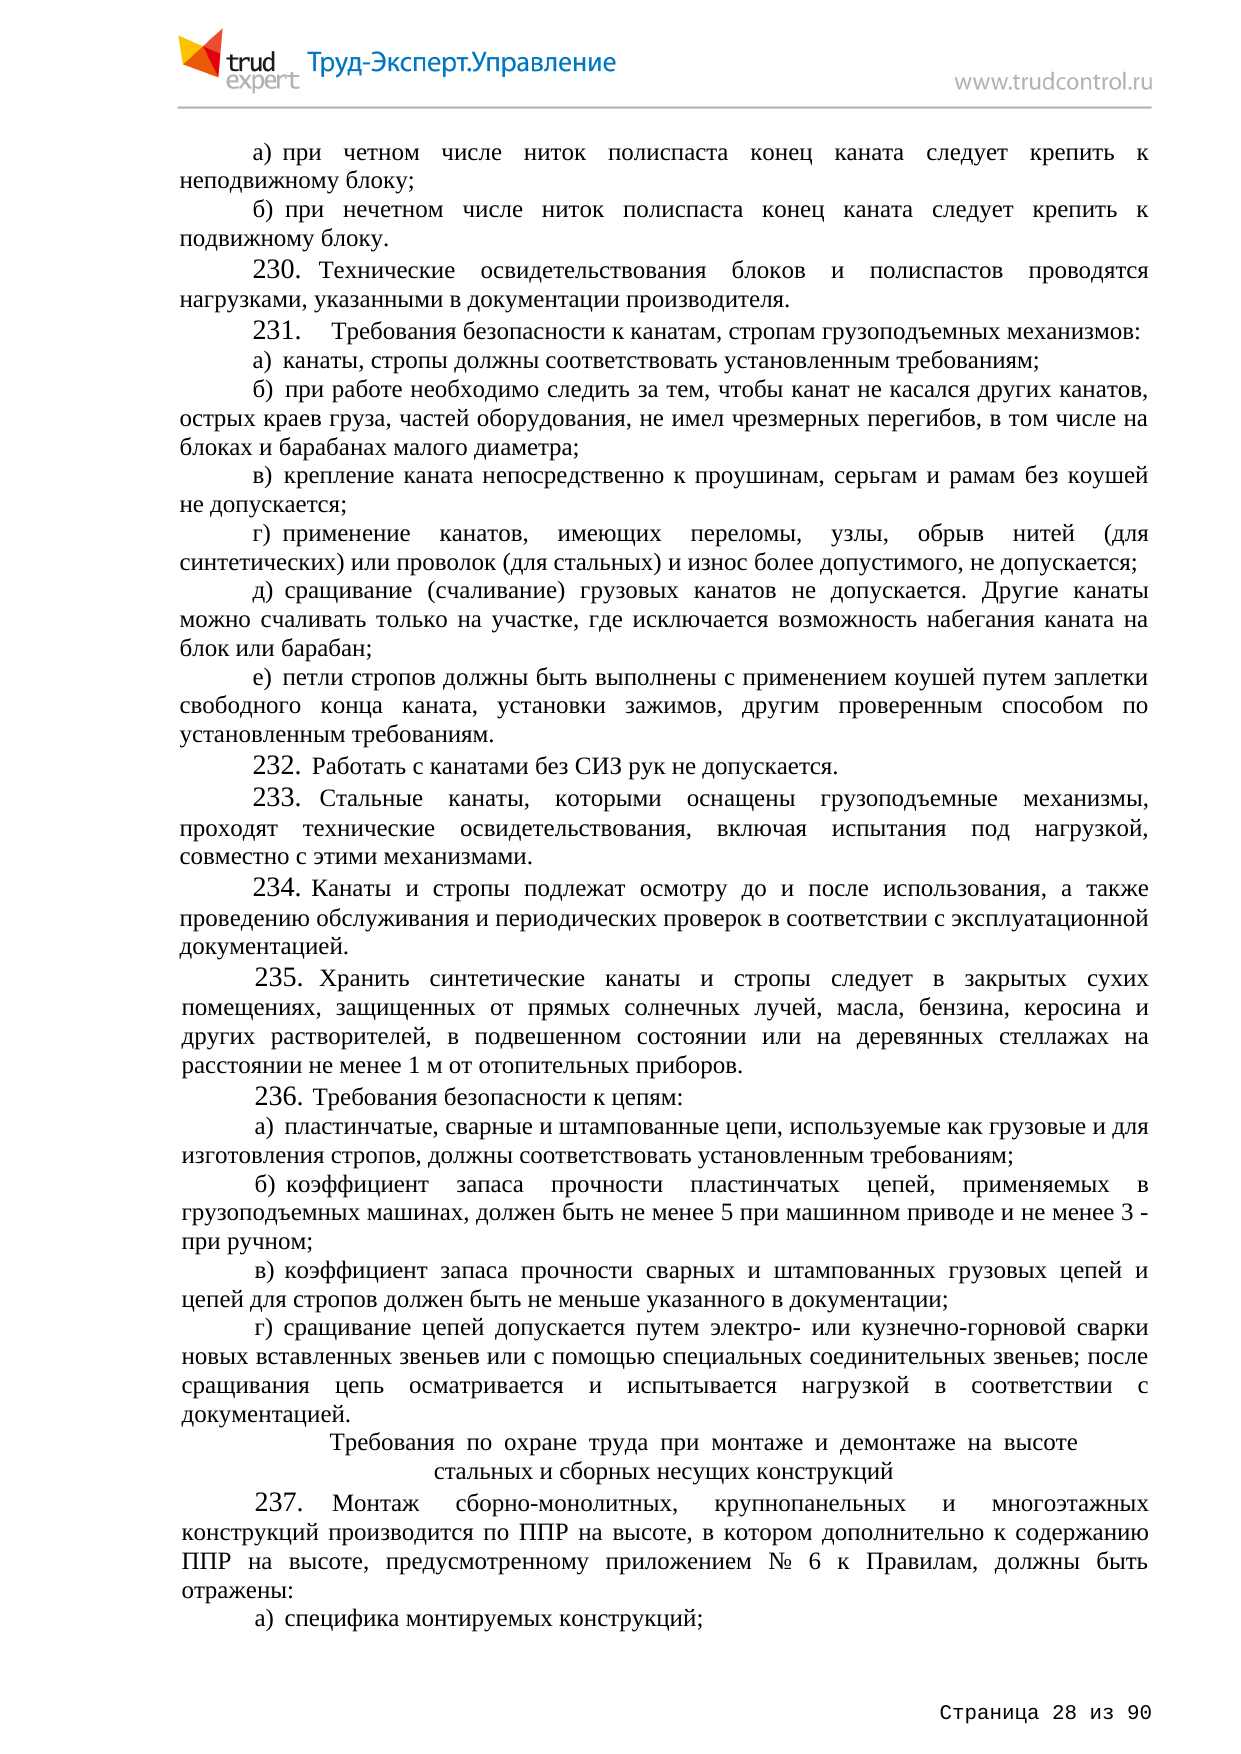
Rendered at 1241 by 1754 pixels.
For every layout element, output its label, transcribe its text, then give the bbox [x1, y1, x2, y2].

text Требования по охране труда при монтаже и демонтаже на высоте стальных и сборных несущих конструкций [329, 1427, 1079, 1485]
list Монтаж сборно-монолитных, крупнопанельных и многоэтажных конструкций производится по ППР на высоте, в котором дополнительно к содержанию ППР на высоте, предусмотренному приложением № 6 к Правилам, должны быть отражены: [181, 1485, 1149, 1603]
text б) коэффициент запаса прочности пластинчатых цепей, применяемых в грузоподъемных машинах, должен быть не менее 5 при машинном приводе и не менее 3 - при ручном; [181, 1169, 1149, 1255]
list Стальные канаты, которыми оснащены грузоподъемные механизмы, проходят технические освидетельствования, включая испытания под нагрузкой, совместно с этими механизмами. [179, 780, 1149, 870]
text д) сращивание (счаливание) грузовых канатов не допускается. Другие канаты можно счаливать только на участке, где исключается возможность набегания каната на блок или барабан; [179, 575, 1149, 662]
picture [177, 28, 1152, 109]
list Технические освидетельствования блоков и полиспастов проводятся нагрузками, указанными в документации производителя. [179, 252, 1149, 313]
list Канаты и стропы подлежат осмотру до и после использования, а также проведению обслуживания и периодических проверок в соответствии с эксплуатационной документацией. [179, 870, 1149, 960]
text а) при четном числе ниток полиспаста конец каната следует крепить к неподвижному блоку; [179, 137, 1149, 194]
text г) сращивание цепей допускается путем электро- или кузнечно-горновой сварки новых вставленных звеньев или с помощью специальных соединительных звеньев; после сращивания цепь осматривается и испытывается нагрузкой в соответствии с документацией. [181, 1312, 1149, 1427]
text а) канаты, стропы должны соответствовать установленным требованиям; [179, 345, 1152, 374]
list Требования безопасности к канатам, стропам грузоподъемных механизмов: [179, 313, 1149, 345]
text в) крепление каната непосредственно к проушинам, серьгам и рамам без коушей не допускается; [179, 460, 1149, 518]
list Работать с канатами без СИЗ рук не допускается. [179, 748, 1152, 780]
text б) при работе необходимо следить за тем, чтобы канат не касался других канатов, острых краев груза, частей оборудования, не имел чрезмерных перегибов, в том числе на блоках и барабанах малого диаметра; [179, 374, 1149, 460]
text а) специфика монтируемых конструкций; [181, 1603, 1152, 1632]
list Требования безопасности к цепям: [181, 1079, 1152, 1111]
list Хранить синтетические канаты и стропы следует в закрытых сухих помещениях, защищенных от прямых солнечных лучей, масла, бензина, керосина и других растворителей, в подвешенном состоянии или на деревянных стеллажах на расстоянии не менее 1 м от отопительных приборов. [181, 960, 1149, 1079]
text е) петли стропов должны быть выполнены с применением коушей путем заплетки свободного конца каната, установки зажимов, другим проверенным способом по установленным требованиям. [179, 662, 1149, 748]
text в) коэффициент запаса прочности сварных и штампованных грузовых цепей и цепей для стропов должен быть не меньше указанного в документации; [181, 1255, 1149, 1312]
text г) применение канатов, имеющих переломы, узлы, обрыв нитей (для синтетических) или проволок (для стальных) и износ более допустимого, не допускается; [179, 518, 1149, 575]
text б) при нечетном числе ниток полиспаста конец каната следует крепить к подвижному блоку. [179, 194, 1149, 252]
text а) пластинчатые, сварные и штампованные цепи, используемые как грузовые и для изготовления стропов, должны соответствовать установленным требованиям; [181, 1111, 1149, 1169]
